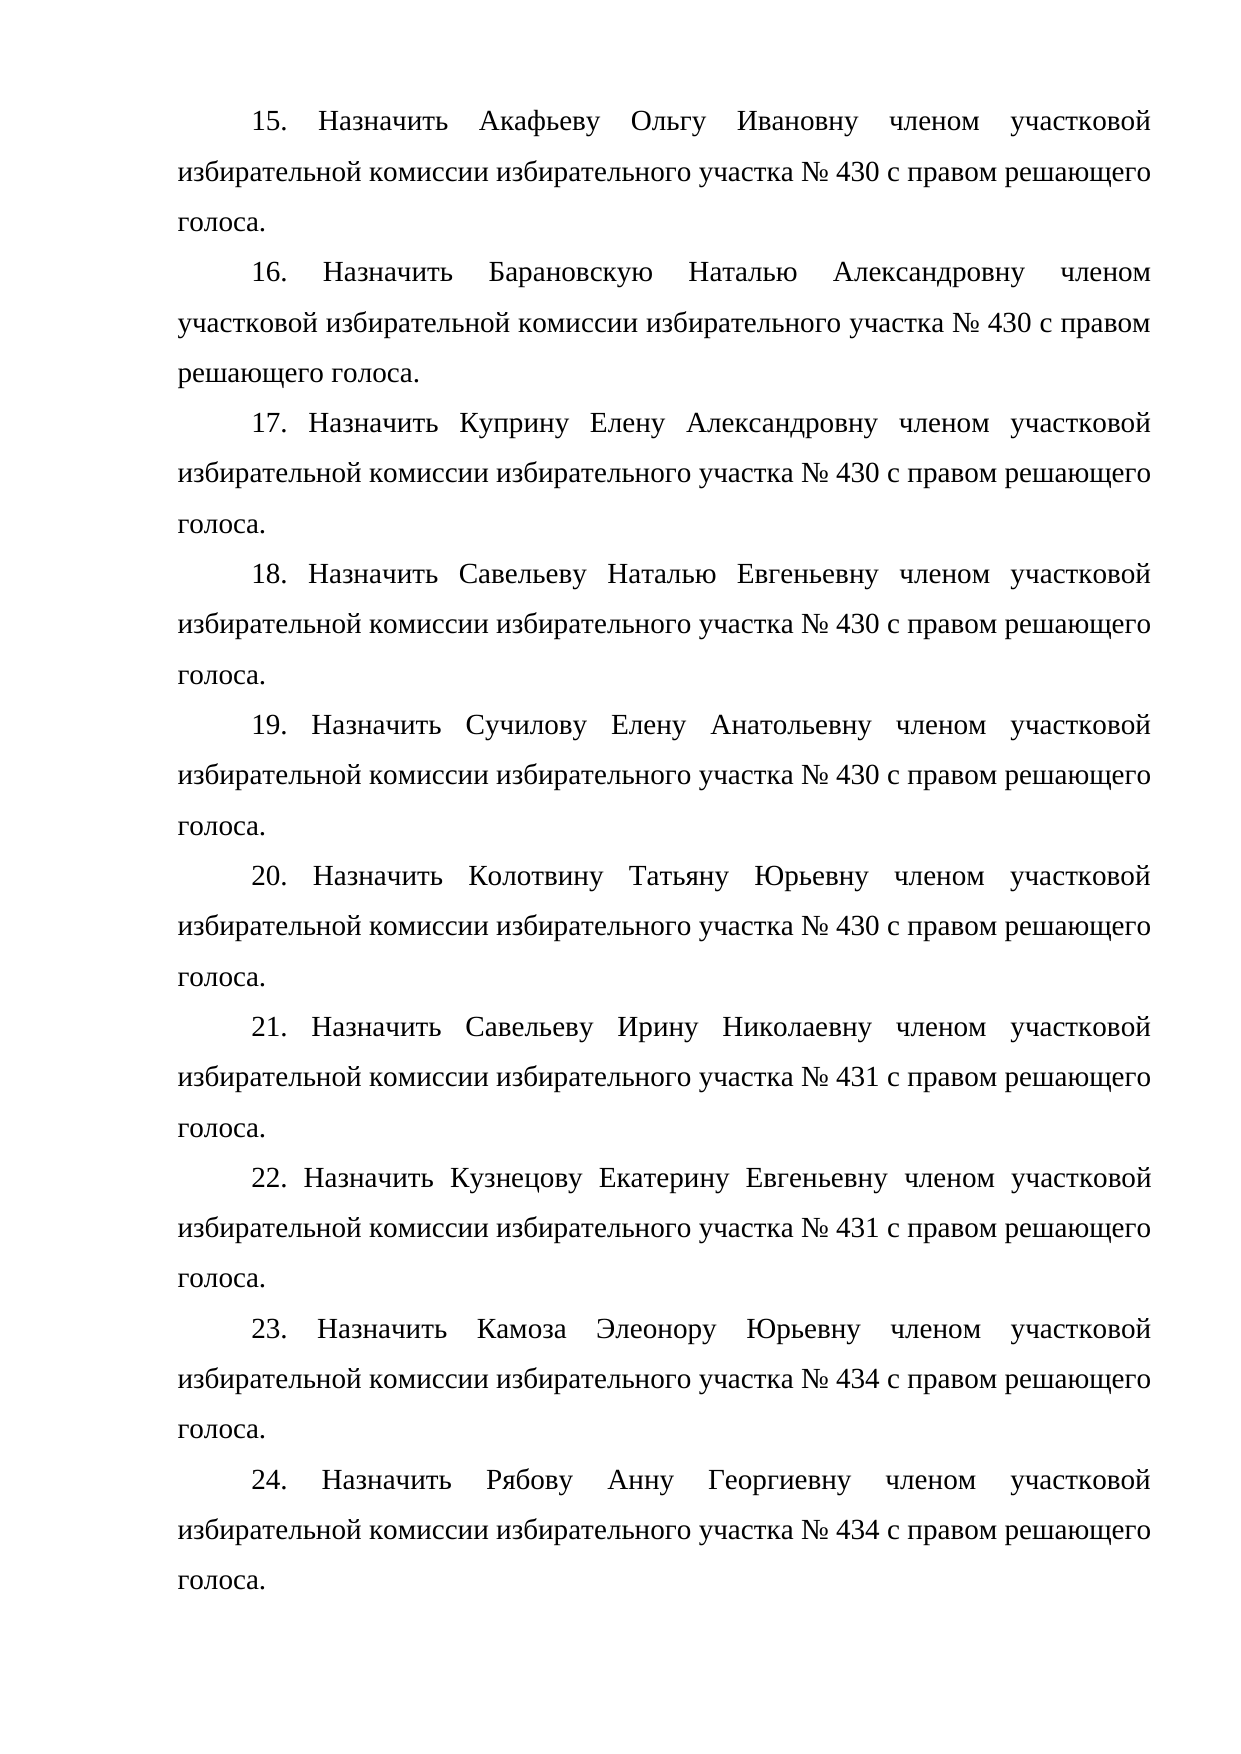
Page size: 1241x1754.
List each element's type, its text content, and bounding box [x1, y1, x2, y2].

text 24. Назначить Рябову Анну Георгиевну членом участковой избирательной комиссии избирательного участка № 434 с правом решающего голоса. [177, 1462, 1152, 1596]
text 19. Назначить Сучилову Елену Анатольевну членом участковой избирательной комиссии избирательного участка № 430 с правом решающего голоса. [177, 707, 1152, 841]
text 18. Назначить Савельеву Наталью Евгеньевну членом участковой избирательной комиссии избирательного участка № 430 с правом решающего голоса. [177, 556, 1152, 690]
text 16. Назначить Барановскую Наталью Александровну членом участковой избирательной комиссии избирательного участка № 430 с правом решающего голоса. [177, 254, 1152, 388]
text 17. Назначить Куприну Елену Александровну членом участковой избирательной комиссии избирательного участка № 430 с правом решающего голоса. [177, 405, 1152, 539]
text 15. Назначить Акафьеву Ольгу Ивановну членом участковой избирательной комиссии избирательного участка № 430 с правом решающего голоса. [177, 103, 1152, 238]
text 20. Назначить Колотвину Татьяну Юрьевну членом участковой избирательной комиссии избирательного участка № 430 с правом решающего голоса. [177, 858, 1152, 992]
text 21. Назначить Савельеву Ирину Николаевну членом участковой избирательной комиссии избирательного участка № 431 с правом решающего голоса. [177, 1009, 1152, 1143]
text 23. Назначить Камоза Элеонору Юрьевну членом участковой избирательной комиссии избирательного участка № 434 с правом решающего голоса. [177, 1311, 1152, 1445]
text 22. Назначить Кузнецову Екатерину Евгеньевну членом участковой избирательной комиссии избирательного участка № 431 с правом решающего голоса. [177, 1160, 1152, 1294]
